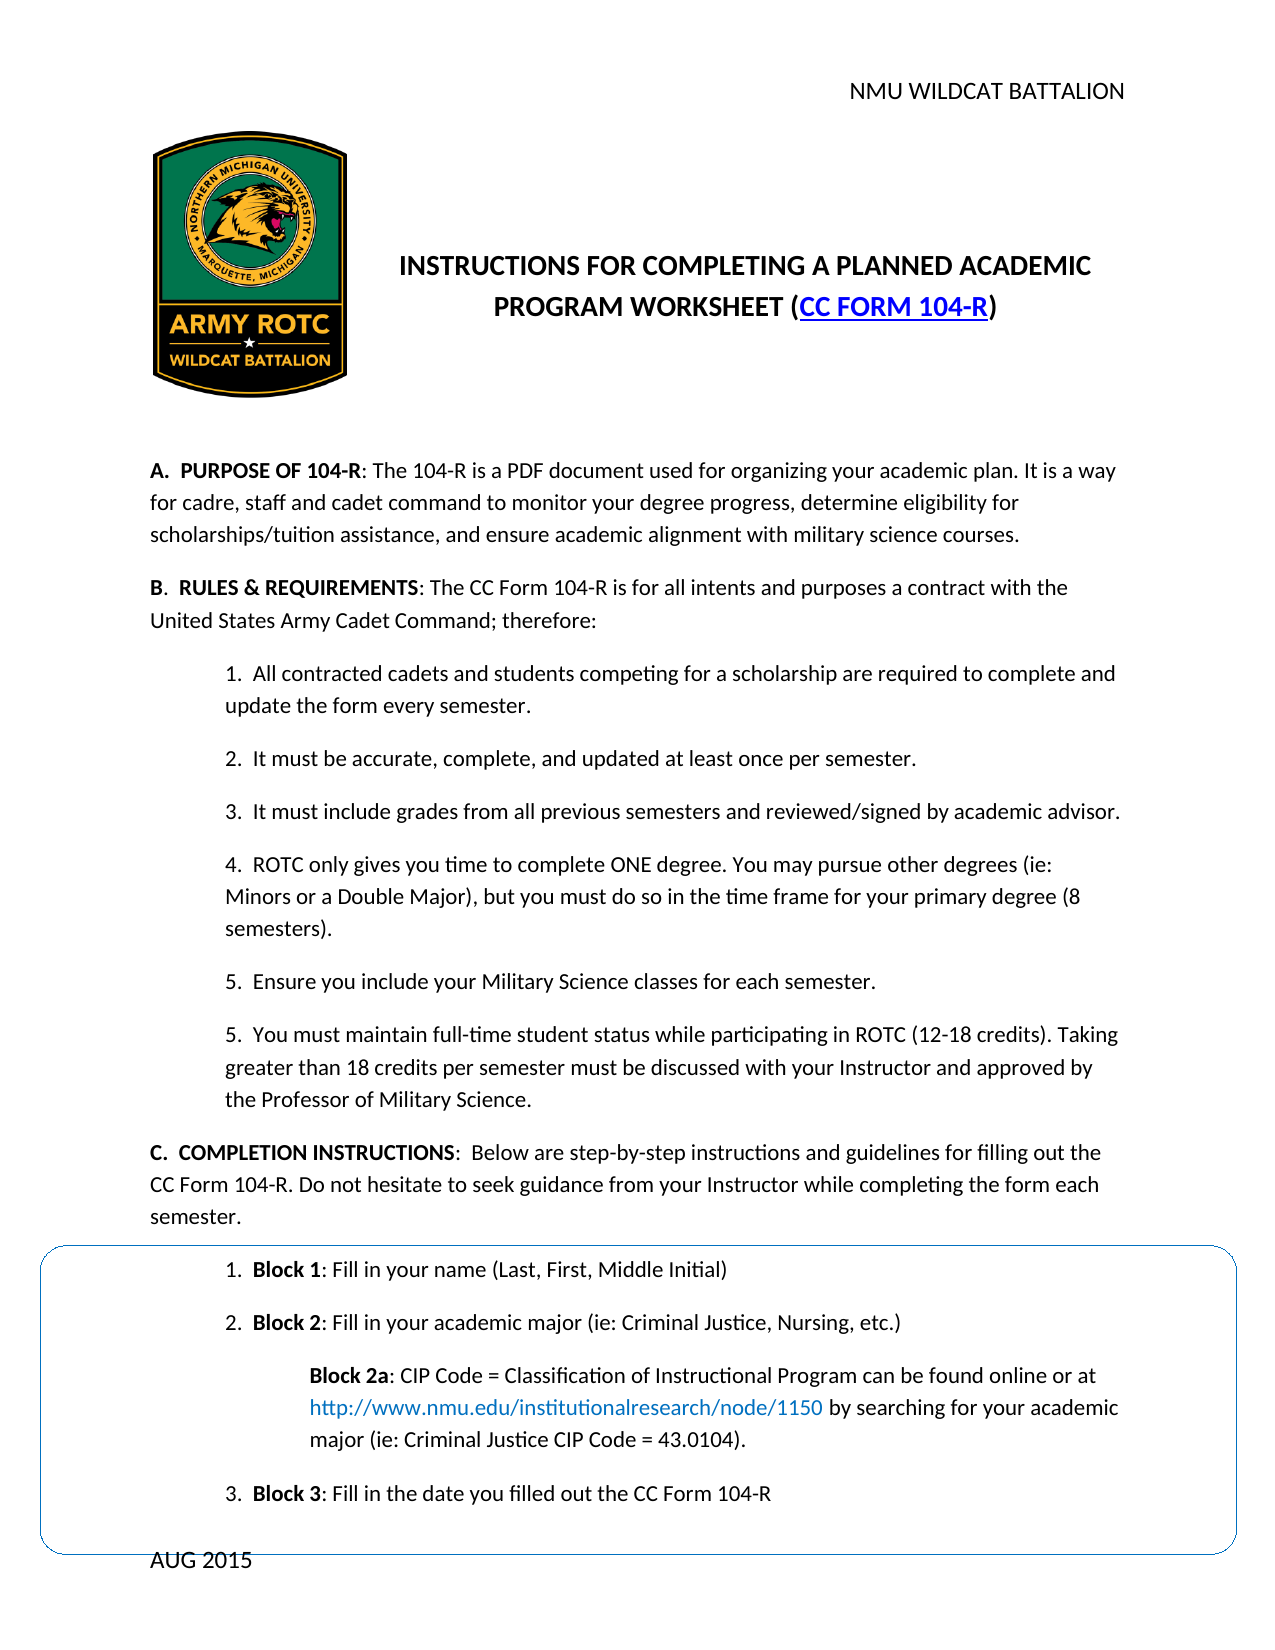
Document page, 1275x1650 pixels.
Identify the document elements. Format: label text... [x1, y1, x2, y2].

text Block 2a: CIP Code = Classification of Instructional Program can be found online or at http://www.nmu.edu/institutionalresearch/node/1150 by searching for your academic major (ie: Criminal Justice CIP Code = 43.0104). [150, 1361, 1125, 1454]
text INSTRUCTIONS FOR COMPLETING A PLANNED ACADEMIC PROGRAM WORKSHEET (CC FORM 104-R) [347, 189, 1125, 324]
text 1. All contracted cadets and students competing for a scholarship are required to complete and update the form every semester. [150, 659, 1125, 719]
text 5. Ensure you include your Military Science classes for each semester. [150, 967, 1125, 995]
text 2. Block 2: Fill in your academic major (ie: Criminal Justice, Nursing, etc.) [150, 1308, 1125, 1336]
text 3. Block 3: Fill in the date you filled out the CC Form 104-R [150, 1479, 1125, 1507]
text 1. Block 1: Fill in your name (Last, First, Middle Initial) [150, 1255, 1125, 1283]
text 4. ROTC only gives you time to complete ONE degree. You may pursue other degrees (ie: Minors or a Double Major), but you must do so in the time frame for your primary degree (8 semesters). [150, 850, 1125, 942]
text C. COMPLETION INSTRUCTIONS: Below are step-by-step instructions and guidelines for filling out the CC Form 104-R. Do not hesitate to seek guidance from your Instructor while completing the form each semester. [150, 1138, 1125, 1230]
text 5. You must maintain full-time student status while participating in ROTC (12-18 credits). Taking greater than 18 credits per semester must be discussed with your Instructor and approved by the Professor of Military Science. [150, 1020, 1125, 1113]
text 3. It must include grades from all previous semesters and reviewed/signed by academic advisor. [150, 797, 1125, 825]
picture [153, 131, 347, 398]
text A. PURPOSE OF 104-R: The 104-R is a PDF document used for organizing your academic plan. It is a way for cadre, staff and cadet command to monitor your degree progress, determine eligibility for scholarships/tuition assistance, and ensure academic alignment with military science courses. [150, 456, 1125, 548]
text 2. It must be accurate, complete, and updated at least once per semester. [150, 744, 1125, 772]
text B. RULES & REQUIREMENTS: The CC Form 104-R is for all intents and purposes a contract with the United States Army Cadet Command; therefore: [150, 573, 1125, 634]
